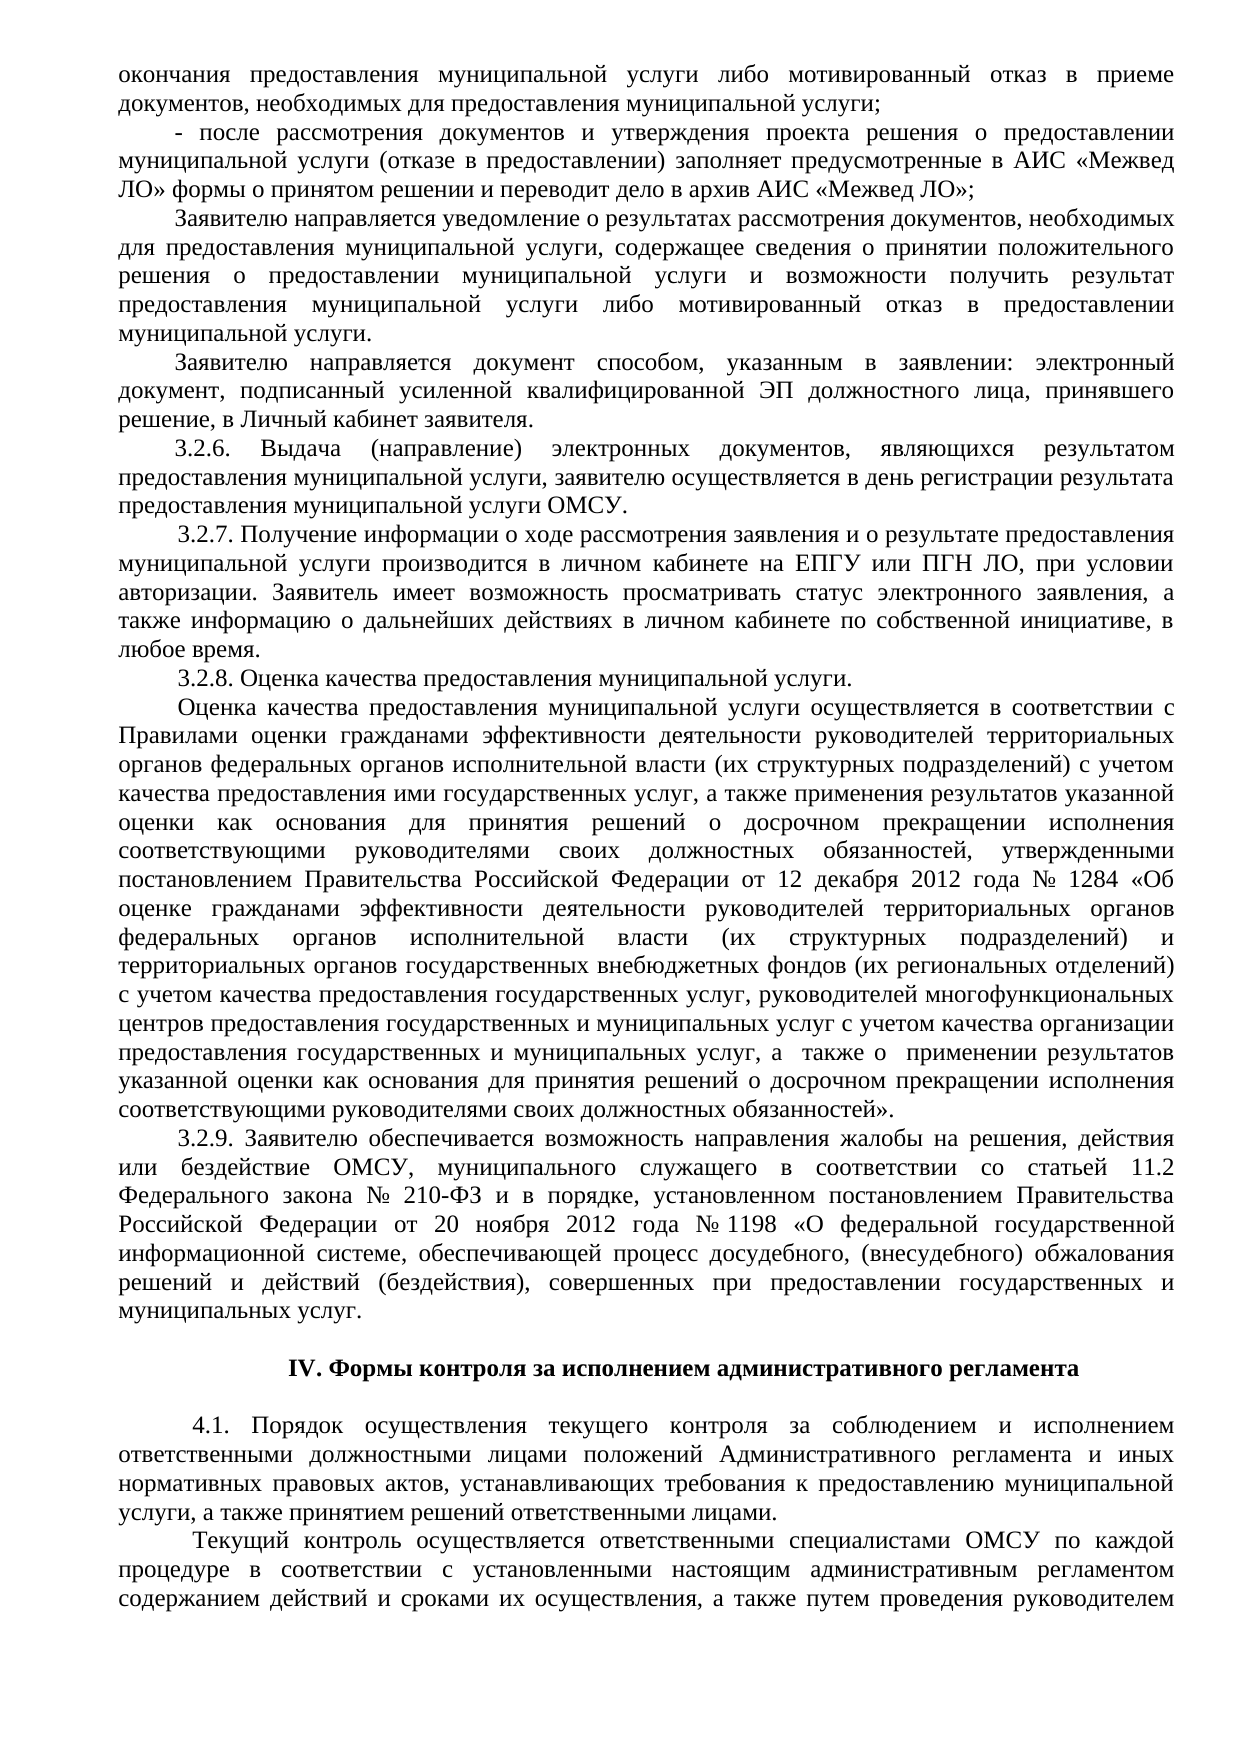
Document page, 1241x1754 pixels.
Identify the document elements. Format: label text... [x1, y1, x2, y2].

text 3.2.8. Оценка качества предоставления муниципальной услуги. [118, 663, 1175, 692]
text Заявителю направляется документ способом, указанным в заявлении: электронный документ, подписанный усиленной квалифицированной ЭП должностного лица, принявшего решение, в Личный кабинет заявителя. [118, 347, 1175, 433]
text IV. Формы контроля за исполнением административного регламента [118, 1353, 1175, 1382]
text Оценка качества предоставления муниципальной услуги осуществляется в соответствии с Правилами оценки гражданами эффективности деятельности руководителей территориальных органов федеральных органов исполнительной власти (их структурных подразделений) с учетом качества предоставления ими государственных услуг, а также применения результатов указанной оценки как основания для принятия решений о досрочном прекращении исполнения соответствующими руководителями своих должностных обязанностей, утвержденными постановлением Правительства Российской Федерации от 12 декабря 2012 года № 1284 «Об оценке гражданами эффективности деятельности руководителей территориальных органов федеральных органов исполнительной власти (их структурных подразделений) и территориальных органов государственных внебюджетных фондов (их региональных отделений) с учетом качества предоставления государственных услуг, руководителей многофункциональных центров предоставления государственных и муниципальных услуг с учетом качества организации предоставления государственных и муниципальных услуг, а также о применении результатов указанной оценки как основания для принятия решений о досрочном прекращении исполнения соответствующими руководителями своих должностных обязанностей». [118, 692, 1175, 1123]
text - после рассмотрения документов и утверждения проекта решения о предоставлении муниципальной услуги (отказе в предоставлении) заполняет предусмотренные в АИС «Межвед ЛО» формы о принятом решении и переводит дело в архив АИС «Межвед ЛО»; [118, 117, 1175, 203]
text 3.2.6. Выдача (направление) электронных документов, являющихся результатом предоставления муниципальной услуги, заявителю осуществляется в день регистрации результата предоставления муниципальной услуги ОМСУ. [118, 433, 1175, 519]
text Заявителю направляется уведомление о результатах рассмотрения документов, необходимых для предоставления муниципальной услуги, содержащее сведения о принятии положительного решения о предоставлении муниципальной услуги и возможности получить результат предоставления муниципальной услуги либо мотивированный отказ в предоставлении муниципальной услуги. [118, 203, 1175, 347]
text 3.2.9. Заявителю обеспечивается возможность направления жалобы на решения, действия или бездействие ОМСУ, муниципального служащего в соответствии со статьей 11.2 Федерального закона № 210-ФЗ и в порядке, установленном постановлением Правительства Российской Федерации от 20 ноября 2012 года № 1198 «О федеральной государственной информационной системе, обеспечивающей процесс досудебного, (внесудебного) обжалования решений и действий (бездействия), совершенных при предоставлении государственных и муниципальных услуг. [118, 1123, 1175, 1324]
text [118, 59, 1175, 117]
text 4.1. Порядок осуществления текущего контроля за соблюдением и исполнением ответственными должностными лицами положений Административного регламента и иных нормативных правовых актов, устанавливающих требования к предоставлению муниципальной услуги, а также принятием решений ответственными лицами. [118, 1410, 1175, 1525]
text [118, 1525, 1175, 1612]
text 3.2.7. Получение информации о ходе рассмотрения заявления и о результате предоставления муниципальной услуги производится в личном кабинете на ЕПГУ или ПГН ЛО, при условии авторизации. Заявитель имеет возможность просматривать статус электронного заявления, а также информацию о дальнейших действиях в личном кабинете по собственной инициативе, в любое время. [118, 519, 1175, 663]
